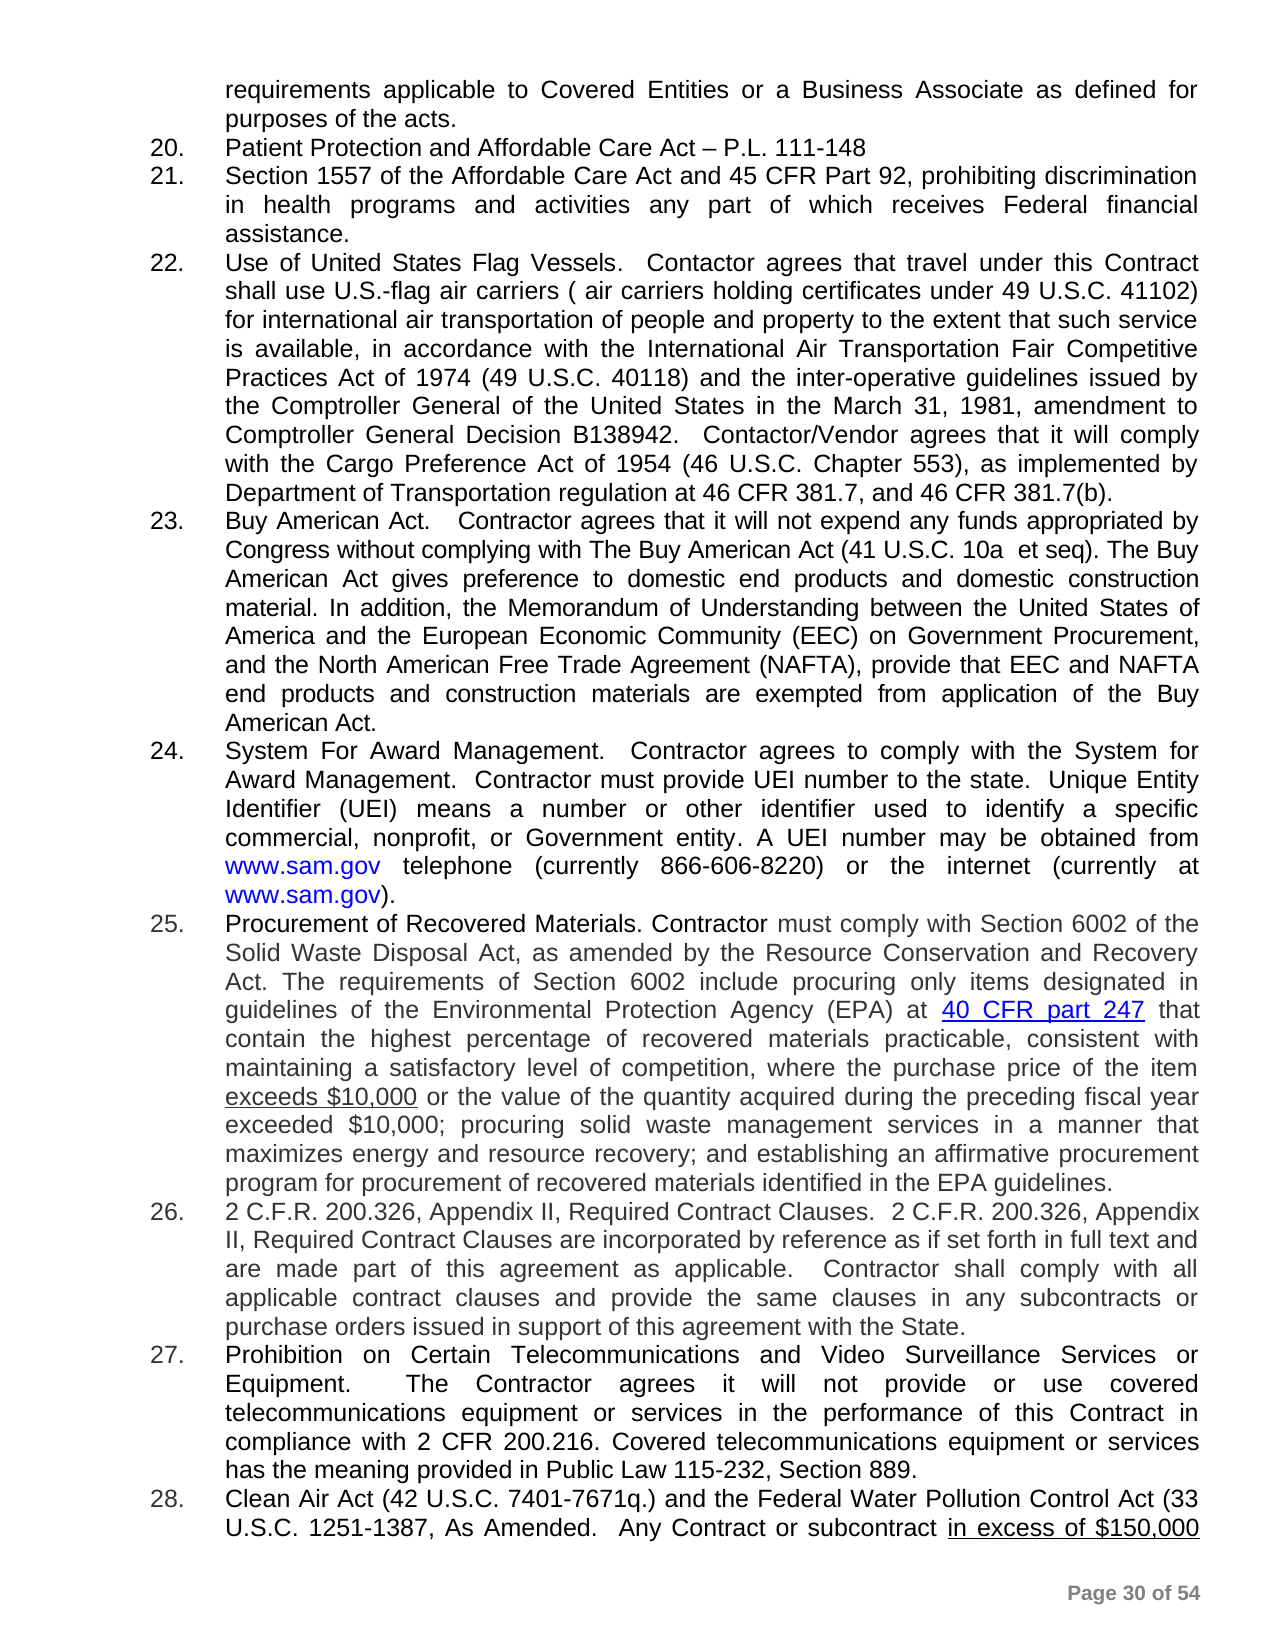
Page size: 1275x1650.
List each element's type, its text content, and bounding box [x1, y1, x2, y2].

list Prohibition on Certain Telecommunications and Video Surveillance Services or Equipment. The Contractor agrees it will not provide or use covered telecommunications equipment or services in the performance of this Contract in compliance with 2 CFR 200.216. Covered telecommunications equipment or services has the meaning provided in Public Law 115-232, Section 889. [150, 1340, 1200, 1484]
list 2 C.F.R. 200.326, Appendix II, Required Contract Clauses. 2 C.F.R. 200.326, Appendix II, Required Contract Clauses are incorporated by reference as if set forth in full text and are made part of this agreement as applicable. Contractor shall comply with all applicable contract clauses and provide the same clauses in any subcontracts or purchase orders issued in support of this agreement with the State. [150, 1197, 1200, 1340]
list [150, 1484, 1200, 1542]
list Patient Protection and Affordable Care Act – P.L. 111-148 [150, 132, 1200, 161]
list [150, 75, 1200, 132]
list Section 1557 of the Affordable Care Act and 45 CFR Part 92, prohibiting discrimination in health programs and activities any part of which receives Federal financial assistance. [150, 161, 1200, 247]
list Use of United States Flag Vessels. Contactor agrees that travel under this Contract shall use U.S.-flag air carriers ( air carriers holding certificates under 49 U.S.C. 41102) for international air transportation of people and property to the extent that such service is available, in accordance with the International Air Transportation Fair Competitive Practices Act of 1974 (49 U.S.C. 40118) and the inter-operative guidelines issued by the Comptroller General of the United States in the March 31, 1981, amendment to Comptroller General Decision B138942. Contactor/Vendor agrees that it will comply with the Cargo Preference Act of 1954 (46 U.S.C. Chapter 553), as implemented by Department of Transportation regulation at 46 CFR 381.7, and 46 CFR 381.7(b). [150, 247, 1200, 506]
list Buy American Act. Contractor agrees that it will not expend any funds appropriated by Congress without complying with The Buy American Act (41 U.S.C. 10a et seq). The Buy American Act gives preference to domestic end products and domestic construction material. In addition, the Memorandum of Understanding between the United States of America and the European Economic Community (EEC) on Government Procurement, and the North American Free Trade Agreement (NAFTA), provide that EEC and NAFTA end products and construction materials are exempted from application of the Buy American Act. [150, 506, 1200, 736]
list System For Award Management. Contractor agrees to comply with the System for Award Management. Contractor must provide UEI number to the state. Unique Entity Identifier (UEI) means a number or other identifier used to identify a specific commercial, nonprofit, or Government entity. A UEI number may be obtained from www.sam.gov telephone (currently 866-606-8220) or the internet (currently at www.sam.gov). [150, 736, 1200, 909]
list Procurement of Recovered Materials. Contractor must comply with Section 6002 of the Solid Waste Disposal Act, as amended by the Resource Conservation and Recovery Act. The requirements of Section 6002 include procuring only items designated in guidelines of the Environmental Protection Agency (EPA) at 40 CFR part 247 that contain the highest percentage of recovered materials practicable, consistent with maintaining a satisfactory level of competition, where the purchase price of the item exceeds $10,000 or the value of the quantity acquired during the preceding fiscal year exceeded $10,000; procuring solid waste management services in a manner that maximizes energy and resource recovery; and establishing an affirmative procurement program for procurement of recovered materials identified in the EPA guidelines. [150, 909, 1200, 1197]
